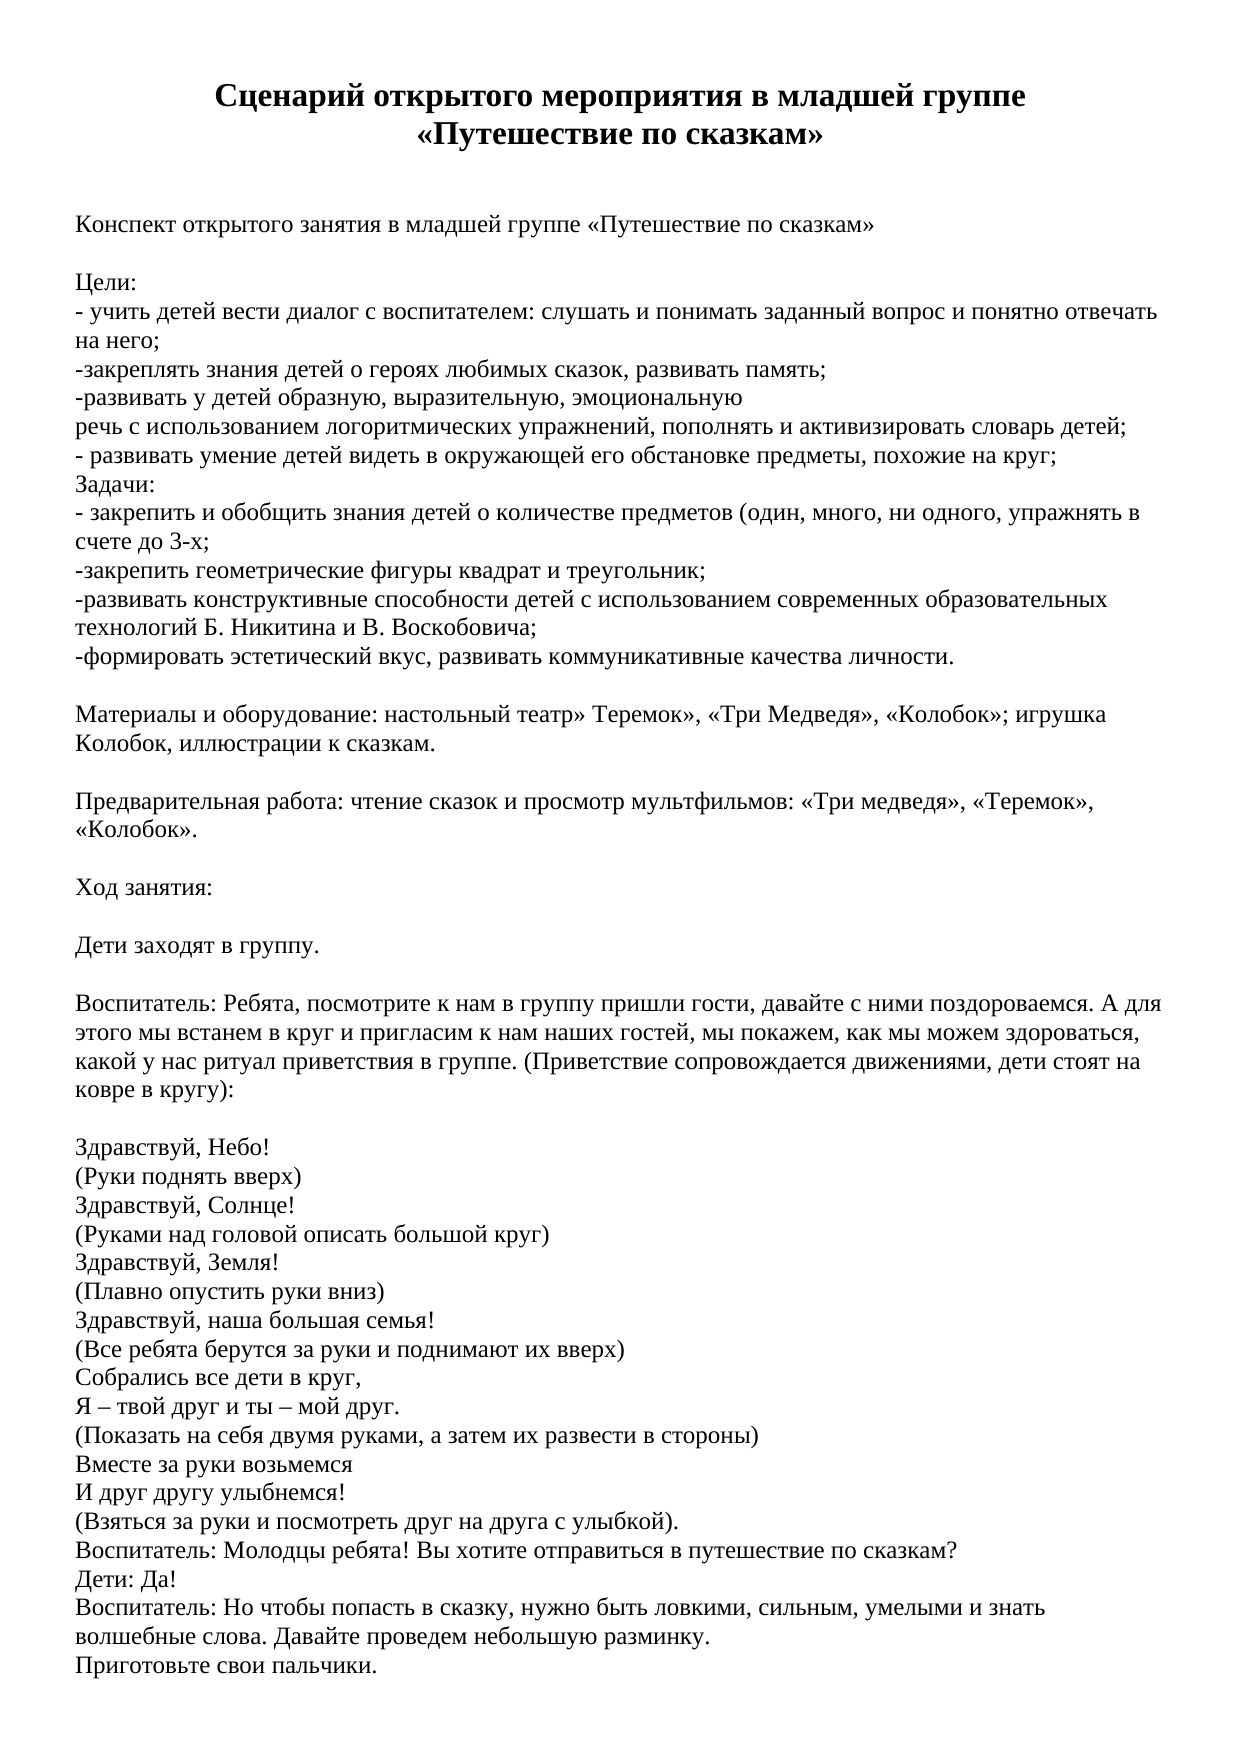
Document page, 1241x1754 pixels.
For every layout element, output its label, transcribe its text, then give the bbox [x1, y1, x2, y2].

text Сценарий открытого мероприятия в младшей группе [75, 75, 1165, 113]
text - учить детей вести диалог с воспитателем: слушать и понимать заданный вопрос и понятно отвечать на него; [75, 296, 1165, 354]
text (Все ребята берутся за руки и поднимают их вверх) [75, 1334, 1165, 1362]
text -закреплять знания детей о героях любимых сказок, развивать память; [75, 354, 1165, 382]
text Приготовьте свои пальчики. [75, 1650, 1165, 1679]
text -формировать эстетический вкус, развивать коммуникативные качества личности. [75, 641, 1165, 670]
text речь с использованием логоритмических упражнений, пополнять и активизировать словарь детей; [75, 411, 1165, 440]
text (Плавно опустить руки вниз) [75, 1276, 1165, 1305]
text (Показать на себя двумя руками, а затем их развести в стороны) [75, 1420, 1165, 1449]
text -развивать конструктивные способности детей с использованием современных образовательных технологий Б. Никитина и В. Воскобовича; [75, 584, 1165, 641]
text Здравствуй, Солнце! [75, 1190, 1165, 1219]
text Я – твой друг и ты – мой друг. [75, 1391, 1165, 1420]
text Воспитатель: Ребята, посмотрите к нам в группу пришли гости, давайте с ними поздороваемся. А для этого мы встанем в круг и пригласим к нам наших гостей, мы покажем, как мы можем здороваться, какой у нас ритуал приветствия в группе. (Приветствие сопровождается движениями, дети стоят на ковре в кругу): [75, 988, 1165, 1103]
text -развивать у детей образную, выразительную, эмоциональную [75, 382, 1165, 411]
text Дети: Да! [75, 1564, 1165, 1592]
text Воспитатель: Молодцы ребята! Вы хотите отправиться в путешествие по сказкам? [75, 1535, 1165, 1564]
text - закрепить и обобщить знания детей о количестве предметов (один, много, ни одного, упражнять в счете до 3-х; [75, 497, 1165, 555]
text (Взяться за руки и посмотреть друг на друга с улыбкой). [75, 1506, 1165, 1535]
text Собрались все дети в круг, [75, 1362, 1165, 1391]
text Здравствуй, Небо! [75, 1132, 1165, 1161]
text -закрепить геометрические фигуры квадрат и треугольник; [75, 555, 1165, 584]
text (Руки поднять вверх) [75, 1161, 1165, 1190]
text (Руками над головой описать большой круг) [75, 1219, 1165, 1247]
text Дети заходят в группу. [75, 930, 1165, 959]
text Конспект открытого занятия в младшей группе «Путешествие по сказкам» [75, 181, 1165, 238]
text Воспитатель: Но чтобы попасть в сказку, нужно быть ловкими, сильным, умелыми и знать волшебные слова. Давайте проведем небольшую разминку. [75, 1592, 1165, 1650]
text Здравствуй, Земля! [75, 1247, 1165, 1276]
text Задачи: [75, 469, 1165, 497]
text - развивать умение детей видеть в окружающей его обстановке предметы, похожие на круг; [75, 440, 1165, 469]
text «Путешествие по сказкам» [75, 113, 1165, 152]
text Вместе за руки возьмемся [75, 1449, 1165, 1477]
text Материалы и оборудование: настольный театр» Теремок», «Три Медведя», «Колобок»; игрушка Колобок, иллюстрации к сказкам. [75, 699, 1165, 757]
text Цели: [75, 267, 1165, 296]
text Ход занятия: [75, 872, 1165, 901]
text Здравствуй, наша большая семья! [75, 1305, 1165, 1334]
text Предварительная работа: чтение сказок и просмотр мультфильмов: «Три медведя», «Теремок», «Колобок». [75, 786, 1165, 843]
text И друг другу улыбнемся! [75, 1477, 1165, 1506]
